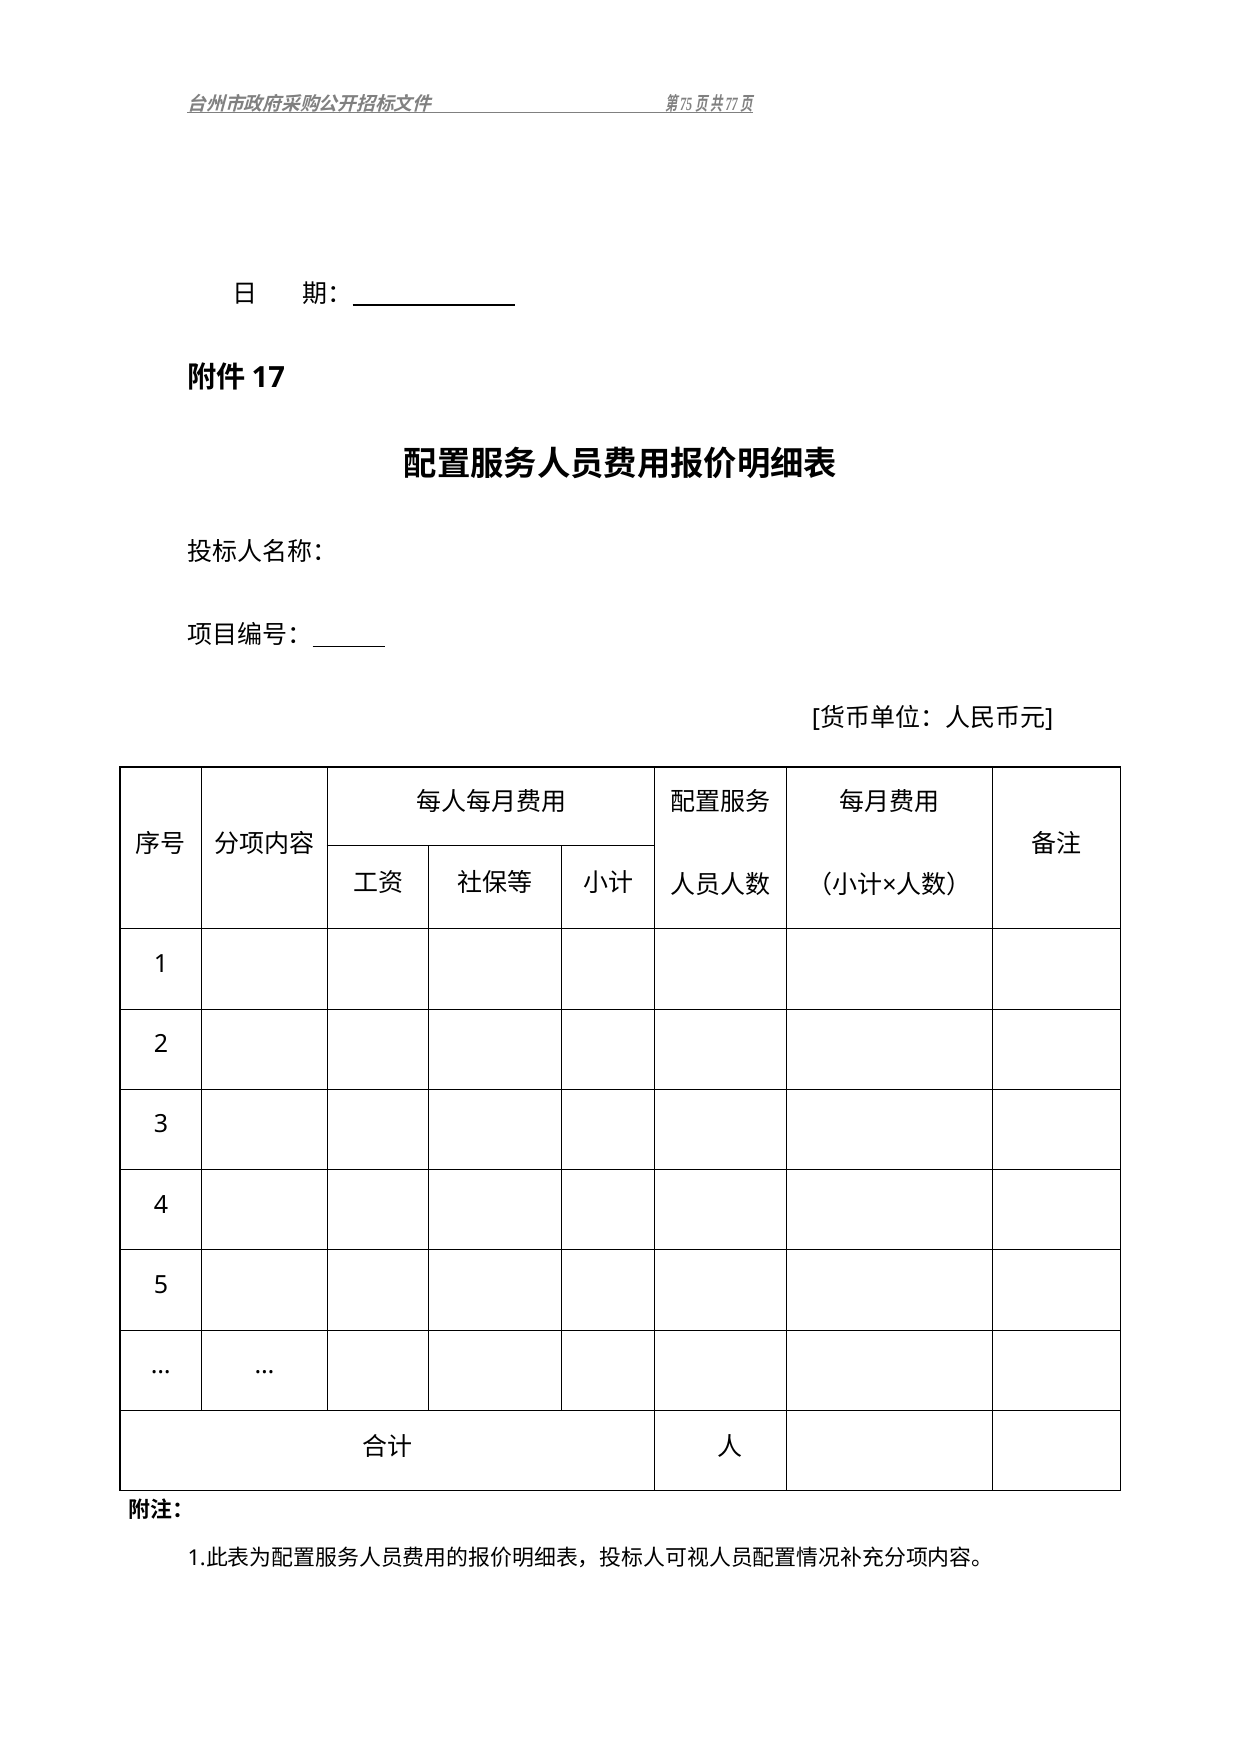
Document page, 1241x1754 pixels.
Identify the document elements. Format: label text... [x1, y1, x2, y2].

table_cell [993, 1250, 1120, 1330]
table_cell 5 [121, 1250, 201, 1330]
table_cell [429, 1331, 561, 1410]
table_cell 工资 [328, 846, 428, 928]
table_cell [655, 1170, 786, 1249]
table_cell [993, 1411, 1120, 1490]
text 投标人名称： [187, 517, 1053, 582]
table_cell [993, 1010, 1120, 1089]
table_header 备注 [993, 768, 1120, 928]
table_cell [787, 1170, 992, 1249]
table_cell [993, 1170, 1120, 1249]
table_cell [655, 1250, 786, 1330]
table_cell [655, 1090, 786, 1169]
text 项目编号： [187, 600, 1053, 665]
table_cell [429, 1170, 561, 1249]
table_cell … [121, 1331, 201, 1410]
table_cell [993, 929, 1120, 1008]
table_cell 小计 [562, 846, 654, 928]
table_cell 社保等 [429, 846, 561, 928]
table_cell [993, 1090, 1120, 1169]
table_cell [202, 1090, 327, 1169]
table_header 序号 [121, 768, 201, 928]
table_cell 4 [121, 1170, 201, 1249]
table_cell [429, 1250, 561, 1330]
table_header 每人每月费用 [328, 768, 654, 845]
text 配置服务人员费用报价明细表 [187, 428, 1053, 493]
table_cell [562, 929, 654, 1008]
table_cell [655, 1010, 786, 1089]
table_cell [562, 1010, 654, 1089]
table_cell … [202, 1331, 327, 1410]
table_cell [993, 1331, 1120, 1410]
table_cell [328, 1170, 428, 1249]
table_cell [655, 1331, 786, 1410]
table_cell [562, 1331, 654, 1410]
table_cell [787, 1250, 992, 1330]
table_cell 人 [655, 1411, 786, 1490]
table_cell 3 [121, 1090, 201, 1169]
table_cell [328, 1250, 428, 1330]
table_cell [787, 929, 992, 1008]
table_cell [429, 1010, 561, 1089]
table_cell [429, 1090, 561, 1169]
table_cell [787, 1090, 992, 1169]
text 附件17 [187, 342, 1053, 407]
text 1.此表为配置服务人员费用的报价明细表，投标人可视人员配置情况补充分项内容。 [187, 1540, 1053, 1572]
table_cell [202, 929, 327, 1008]
table_header 配置服务 人员人数 [655, 768, 786, 928]
table_cell [202, 1250, 327, 1330]
text [货币单位：人民币元] [187, 683, 1053, 748]
table_header 分项内容 [202, 768, 327, 928]
table_cell [787, 1411, 992, 1490]
text 附注： [128, 1491, 1044, 1524]
text 日 期： [187, 259, 1053, 324]
table_cell 2 [121, 1010, 201, 1089]
table_cell 合计 [121, 1411, 654, 1490]
table_cell [202, 1010, 327, 1089]
table_header 每月费用 （小计×人数） [787, 768, 992, 928]
table_cell [787, 1331, 992, 1410]
table_cell [562, 1090, 654, 1169]
table_cell [429, 929, 561, 1008]
table_cell [328, 1331, 428, 1410]
table_cell [655, 929, 786, 1008]
table_cell [328, 1090, 428, 1169]
table_cell [562, 1250, 654, 1330]
table_cell 1 [121, 929, 201, 1008]
table_cell [328, 929, 428, 1008]
table_cell [328, 1010, 428, 1089]
table_cell [562, 1170, 654, 1249]
table_cell [787, 1010, 992, 1089]
table_cell [202, 1170, 327, 1249]
